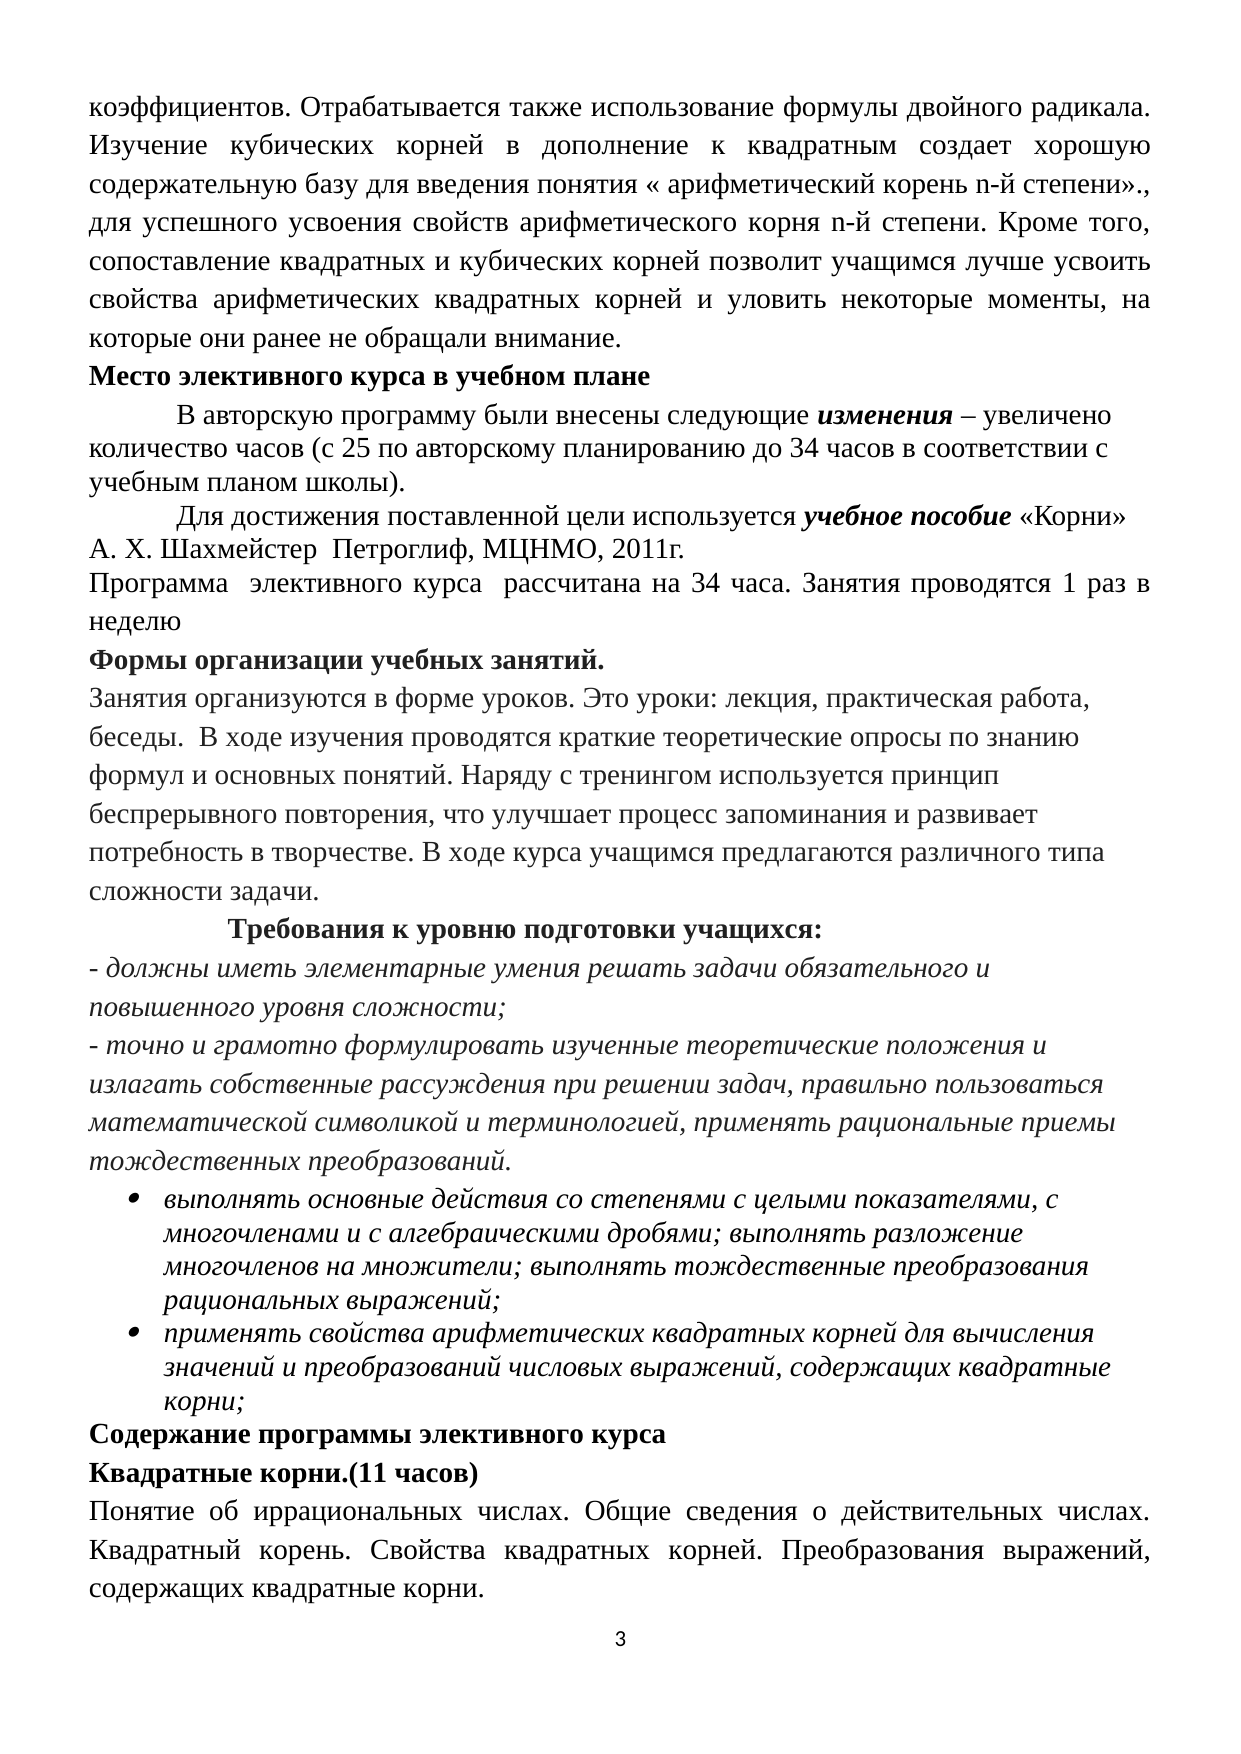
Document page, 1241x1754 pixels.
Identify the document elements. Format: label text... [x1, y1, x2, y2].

text Место элективного курса в учебном плане [89, 358, 1152, 392]
text Для достижения поставленной цели используется учебное пособие «Корни» А. Х. Шахмейстер Петроглиф, МЦНМО, 2011г. [89, 498, 1152, 565]
text Формы организации учебных занятий. Занятия организуются в форме уроков. Это уроки: лекция, практическая работа, беседы. В ходе изучения проводятся краткие теоретические опросы по знанию формул и основных понятий. Наряду с тренингом используется принцип беспрерывного повторения, что улучшает процесс запоминания и развивает потребность в творчестве. В ходе курса учащимся предлагаются различного типа сложности задачи. Требования к уровню подготовки учащихся: - должны иметь элементарные умения решать задачи обязательного и повышенного уровня сложности; - точно и грамотно формулировать изученные теоретические положения и излагать собственные рассуждения при решении задач, правильно пользоваться математической символикой и терминологией, применять рациональные приемы тождественных преобразований. [89, 642, 1152, 1176]
list применять свойства арифметических квадратных корней для вычисления значений и преобразований числовых выражений, содержащих квадратные корни; [126, 1316, 1152, 1416]
text В авторскую программу были внесены следующие изменения – увеличено количество часов (с 25 по авторскому планированию до 34 часов в соответствии с учебным планом школы). [89, 397, 1152, 498]
text Понятие об иррациональных числах. Общие сведения о действительных числах. Квадратный корень. Свойства квадратных корней. Преобразования выражений, содержащих квадратные корни. [89, 1493, 1152, 1604]
text Квадратные корни.(11 часов) [89, 1455, 1152, 1488]
list выполнять основные действия со степенями с целыми показателями, с многочленами и с алгебраическими дробями; выполнять разложение многочленов на множители; выполнять тождественные преобразования рациональных выражений; [126, 1181, 1152, 1316]
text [89, 89, 1152, 353]
text Содержание программы элективного курса [89, 1416, 1152, 1450]
text Программа элективного курса рассчитана на 34 часа. Занятия проводятся 1 раз в неделю [89, 565, 1152, 637]
